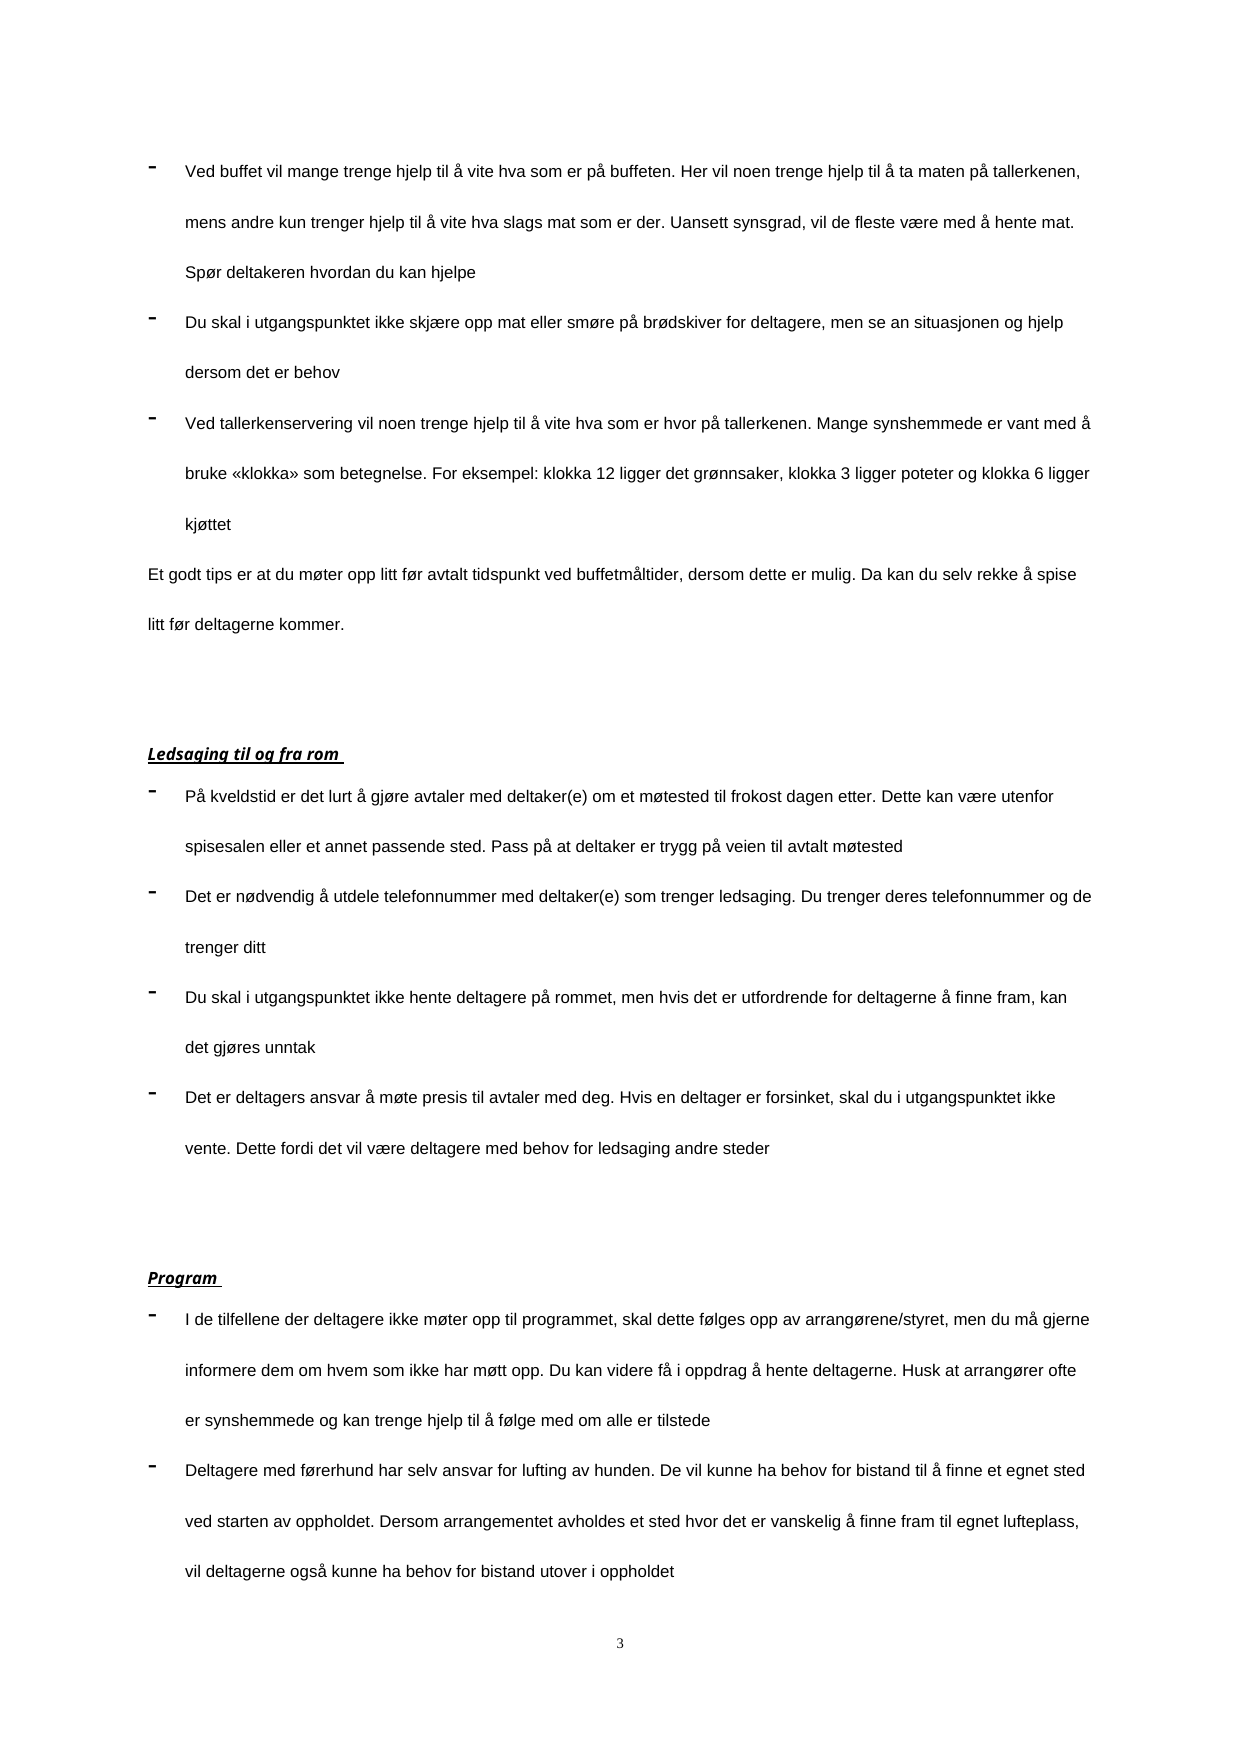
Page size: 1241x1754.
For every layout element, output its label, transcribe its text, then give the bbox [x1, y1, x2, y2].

list Ved tallerkenservering vil noen trenge hjelp til å vite hva som er hvor på tallerkenen. Mange synshemmede er vant med å bruke «klokka» som betegnelse. For eksempel: klokka 12 ligger det grønnsaker, klokka 3 ligger poteter og klokka 6 ligger kjøttet [147, 399, 1093, 533]
subtitle Program [147, 1250, 1093, 1289]
list Det er nødvendig å utdele telefonnummer med deltaker(e) som trenger ledsaging. Du trenger deres telefonnummer og de trenger ditt [147, 873, 1093, 956]
list Det er deltagers ansvar å møte presis til avtaler med deg. Hvis en deltager er forsinket, skal du i utgangspunktet ikke vente. Dette fordi det vil være deltagere med behov for ledsaging andre steder [147, 1074, 1093, 1158]
list På kveldstid er det lurt å gjøre avtaler med deltaker(e) om et møtested til frokost dagen etter. Dette kan være utenfor spisesalen eller et annet passende sted. Pass på at deltaker er trygg på veien til avtalt møtested [147, 772, 1093, 856]
list Ved buffet vil mange trenge hjelp til å vite hva som er på buffeten. Her vil noen trenge hjelp til å ta maten på tallerkenen, mens andre kun trenger hjelp til å vite hva slags mat som er der. Uansett synsgrad, vil de fleste være med å hente mat. Spør deltakeren hvordan du kan hjelpe [147, 148, 1093, 282]
text Et godt tips er at du møter opp litt før avtalt tidspunkt ved buffetmåltider, dersom dette er mulig. Da kan du selv rekke å spise litt før deltagerne kommer. [148, 550, 1093, 634]
list Deltagere med førerhund har selv ansvar for lufting av hunden. De vil kunne ha behov for bistand til å finne et egnet sted ved starten av oppholdet. Dersom arrangementet avholdes et sted hvor det er vanskelig å finne fram til egnet lufteplass, vil deltagerne også kunne ha behov for bistand utover i oppholdet [147, 1447, 1093, 1581]
list Du skal i utgangspunktet ikke hente deltagere på rommet, men hvis det er utfordrende for deltagerne å finne fram, kan det gjøres unntak [147, 973, 1093, 1057]
list I de tilfellene der deltagere ikke møter opp til programmet, skal dette følges opp av arrangørene/styret, men du må gjerne informere dem om hvem som ikke har møtt opp. Du kan videre få i oppdrag å hente deltagerne. Husk at arrangører ofte er synshemmede og kan trenge hjelp til å følge med om alle er tilstede [147, 1296, 1093, 1430]
subtitle Ledsaging til og fra rom [147, 726, 1093, 766]
list Du skal i utgangspunktet ikke skjære opp mat eller smøre på brødskiver for deltagere, men se an situasjonen og hjelp dersom det er behov [147, 298, 1093, 382]
